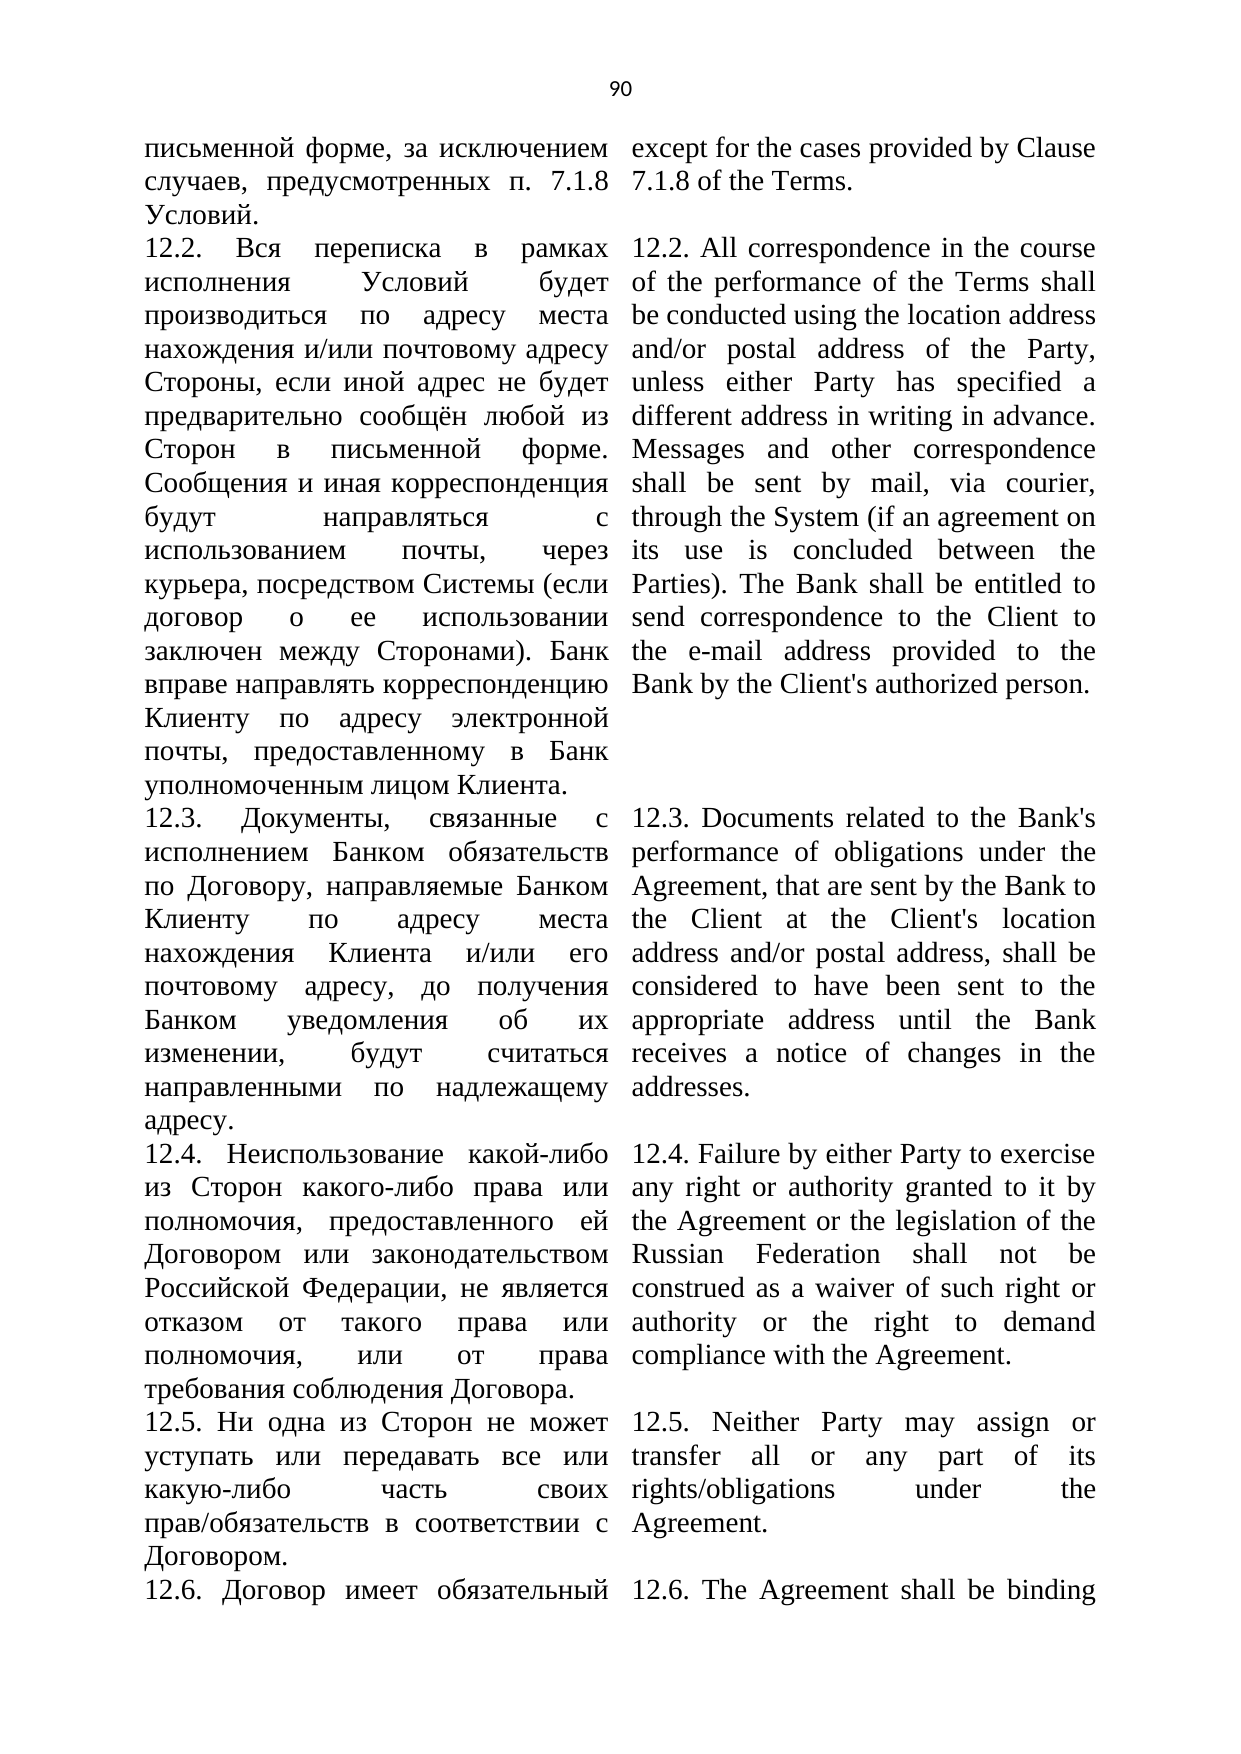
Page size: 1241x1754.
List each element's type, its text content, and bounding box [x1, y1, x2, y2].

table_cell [133, 130, 620, 230]
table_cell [133, 1572, 620, 1606]
table_cell 12.3. Documents related to the Bank's performance of obligations under the Agreement, that are sent by the Bank to the Client at the Client's location address and/or postal address, shall be considered to have been sent to the appropriate address until the Bank receives a notice of changes in the addresses. [620, 801, 1107, 1136]
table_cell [620, 1572, 1107, 1606]
table_cell 12.5. Ни одна из Сторон не может уступать или передавать все или какую-либо часть своих прав/обязательств в соответствии с Договором. [133, 1404, 620, 1572]
table_cell 12.4. Неиспользование какой-либо из Сторон какого-либо права или полномочия, предоставленного ей Договором или законодательством Российской Федерации, не является отказом от такого права или полномочия, или от права требования соблюдения Договора. [133, 1136, 620, 1404]
table_cell 12.2. All correspondence in the course of the performance of the Terms shall be conducted using the location address and/or postal address of the Party, unless either Party has specified a different address in writing in advance. Messages and other correspondence shall be sent by mail, via courier, through the System (if an agreement on its use is concluded between the Parties). The Bank shall be entitled to send correspondence to the Client to the e-mail address provided to the Bank by the Client's authorized person. [620, 230, 1107, 801]
table_cell 12.5. Neither Party may assign or transfer all or any part of its rights/obligations under the Agreement. [620, 1404, 1107, 1572]
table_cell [620, 130, 1107, 230]
table_cell 12.4. Failure by either Party to exercise any right or authority granted to it by the Agreement or the legislation of the Russian Federation shall not be construed as a waiver of such right or authority or the right to demand compliance with the Agreement. [620, 1136, 1107, 1404]
table_cell 12.2. Вся переписка в рамках исполнения Условий будет производиться по адресу места нахождения и/или почтовому адресу Стороны, если иной адрес не будет предварительно сообщён любой из Сторон в письменной форме. Сообщения и иная корреспонденция будут направляться с использованием почты, через курьера, посредством Системы (если договор о ее использовании заключен между Сторонами). Банк вправе направлять корреспонденцию Клиенту по адресу электронной почты, предоставленному в Банк уполномоченным лицом Клиента. [133, 230, 620, 801]
table_cell 12.3. Документы, связанные с исполнением Банком обязательств по Договору, направляемые Банком Клиенту по адресу места нахождения Клиента и/или его почтовому адресу, до получения Банком уведомления об их изменении, будут считаться направленными по надлежащему адресу. [133, 801, 620, 1136]
